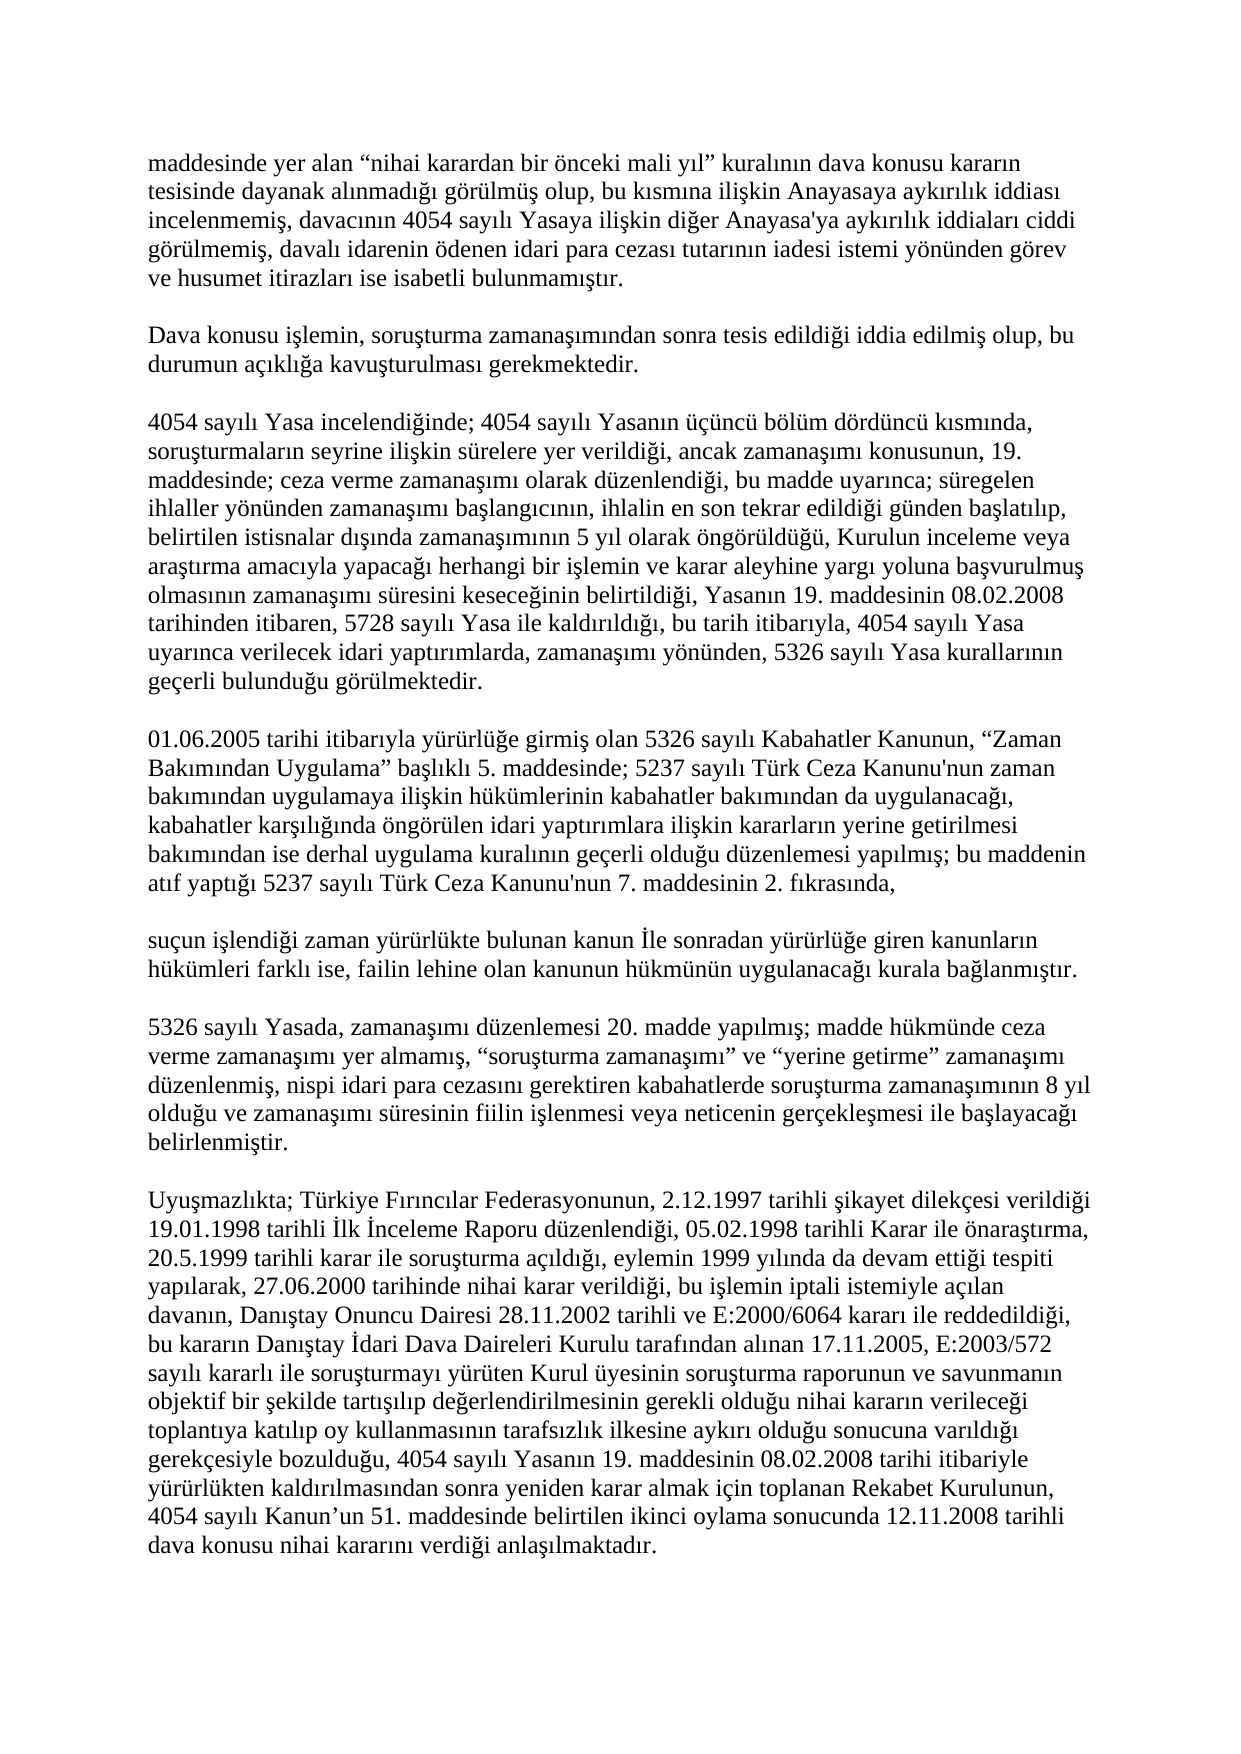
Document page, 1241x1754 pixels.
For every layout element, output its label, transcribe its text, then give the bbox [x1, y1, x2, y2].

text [148, 148, 1093, 291]
text 01.06.2005 tarihi itibarıyla yürürlüğe girmiş olan 5326 sayılı Kabahatler Kanunun, “Zaman Bakımından Uygulama” başlıklı 5. maddesinde; 5237 sayılı Türk Ceza Kanunu'nun zaman bakımından uygulamaya ilişkin hükümlerinin kabahatler bakımından da uygulanacağı, kabahatler karşılığında öngörülen idari yaptırımlara ilişkin kararların yerine getirilmesi bakımından ise derhal uygulama kuralının geçerli olduğu düzenlemesi yapılmış; bu maddenin atıf yaptığı 5237 sayılı Türk Ceza Kanunu'nun 7. maddesinin 2. fıkrasında, [148, 724, 1093, 896]
text 4054 sayılı Yasa incelendiğinde; 4054 sayılı Yasanın üçüncü bölüm dördüncü kısmında, soruşturmaların seyrine ilişkin sürelere yer verildiği, ancak zamanaşımı konusunun, 19. maddesinde; ceza verme zamanaşımı olarak düzenlendiği, bu madde uyarınca; süregelen ihlaller yönünden zamanaşımı başlangıcının, ihlalin en son tekrar edildiği günden başlatılıp, belirtilen istisnalar dışında zamanaşımının 5 yıl olarak öngörüldüğü, Kurulun inceleme veya araştırma amacıyla yapacağı herhangi bir işlemin ve karar aleyhine yargı yoluna başvurulmuş olmasının zamanaşımı süresini keseceğinin belirtildiği, Yasanın 19. maddesinin 08.02.2008 tarihinden itibaren, 5728 sayılı Yasa ile kaldırıldığı, bu tarih itibarıyla, 4054 sayılı Yasa uyarınca verilecek idari yaptırımlarda, zamanaşımı yönünden, 5326 sayılı Yasa kurallarının geçerli bulunduğu görülmektedir. [148, 407, 1093, 695]
text suçun işlendiği zaman yürürlükte bulunan kanun İle sonradan yürürlüğe giren kanunların hükümleri farklı ise, failin lehine olan kanunun hükmünün uygulanacağı kurala bağlanmıştır. [148, 926, 1093, 983]
text Uyuşmazlıkta; Türkiye Fırıncılar Federasyonunun, 2.12.1997 tarihli şikayet dilekçesi verildiği 19.01.1998 tarihli İlk İnceleme Raporu düzenlendiği, 05.02.1998 tarihli Karar ile önaraştırma, 20.5.1999 tarihli karar ile soruşturma açıldığı, eylemin 1999 yılında da devam ettiği tespiti yapılarak, 27.06.2000 tarihinde nihai karar verildiği, bu işlemin iptali istemiyle açılan davanın, Danıştay Onuncu Dairesi 28.11.2002 tarihli ve E:2000/6064 kararı ile reddedildiği, bu kararın Danıştay İdari Dava Daireleri Kurulu tarafından alınan 17.11.2005, E:2003/572 sayılı kararlı ile soruşturmayı yürüten Kurul üyesinin soruşturma raporunun ve savunmanın objektif bir şekilde tartışılıp değerlendirilmesinin gerekli olduğu nihai kararın verileceği toplantıya katılıp oy kullanmasının tarafsızlık ilkesine aykırı olduğu sonucuna varıldığı gerekçesiyle bozulduğu, 4054 sayılı Yasanın 19. maddesinin 08.02.2008 tarihi itibariyle yürürlükten kaldırılmasından sonra yeniden karar almak için toplanan Rekabet Kurulunun, 4054 sayılı Kanun’un 51. maddesinde belirtilen ikinci oylama sonucunda 12.11.2008 tarihli dava konusu nihai kararını verdiği anlaşılmaktadır. [148, 1185, 1093, 1559]
text 5326 sayılı Yasada, zamanaşımı düzenlemesi 20. madde yapılmış; madde hükmünde ceza verme zamanaşımı yer almamış, “soruşturma zamanaşımı” ve “yerine getirme” zamanaşımı düzenlenmiş, nispi idari para cezasını gerektiren kabahatlerde soruşturma zamanaşımının 8 yıl olduğu ve zamanaşımı süresinin fiilin işlenmesi veya neticenin gerçekleşmesi ile başlayacağı belirlenmiştir. [148, 1012, 1093, 1156]
text Dava konusu işlemin, soruşturma zamanaşımından sonra tesis edildiği iddia edilmiş olup, bu durumun açıklığa kavuşturulması gerekmektedir. [148, 321, 1093, 378]
